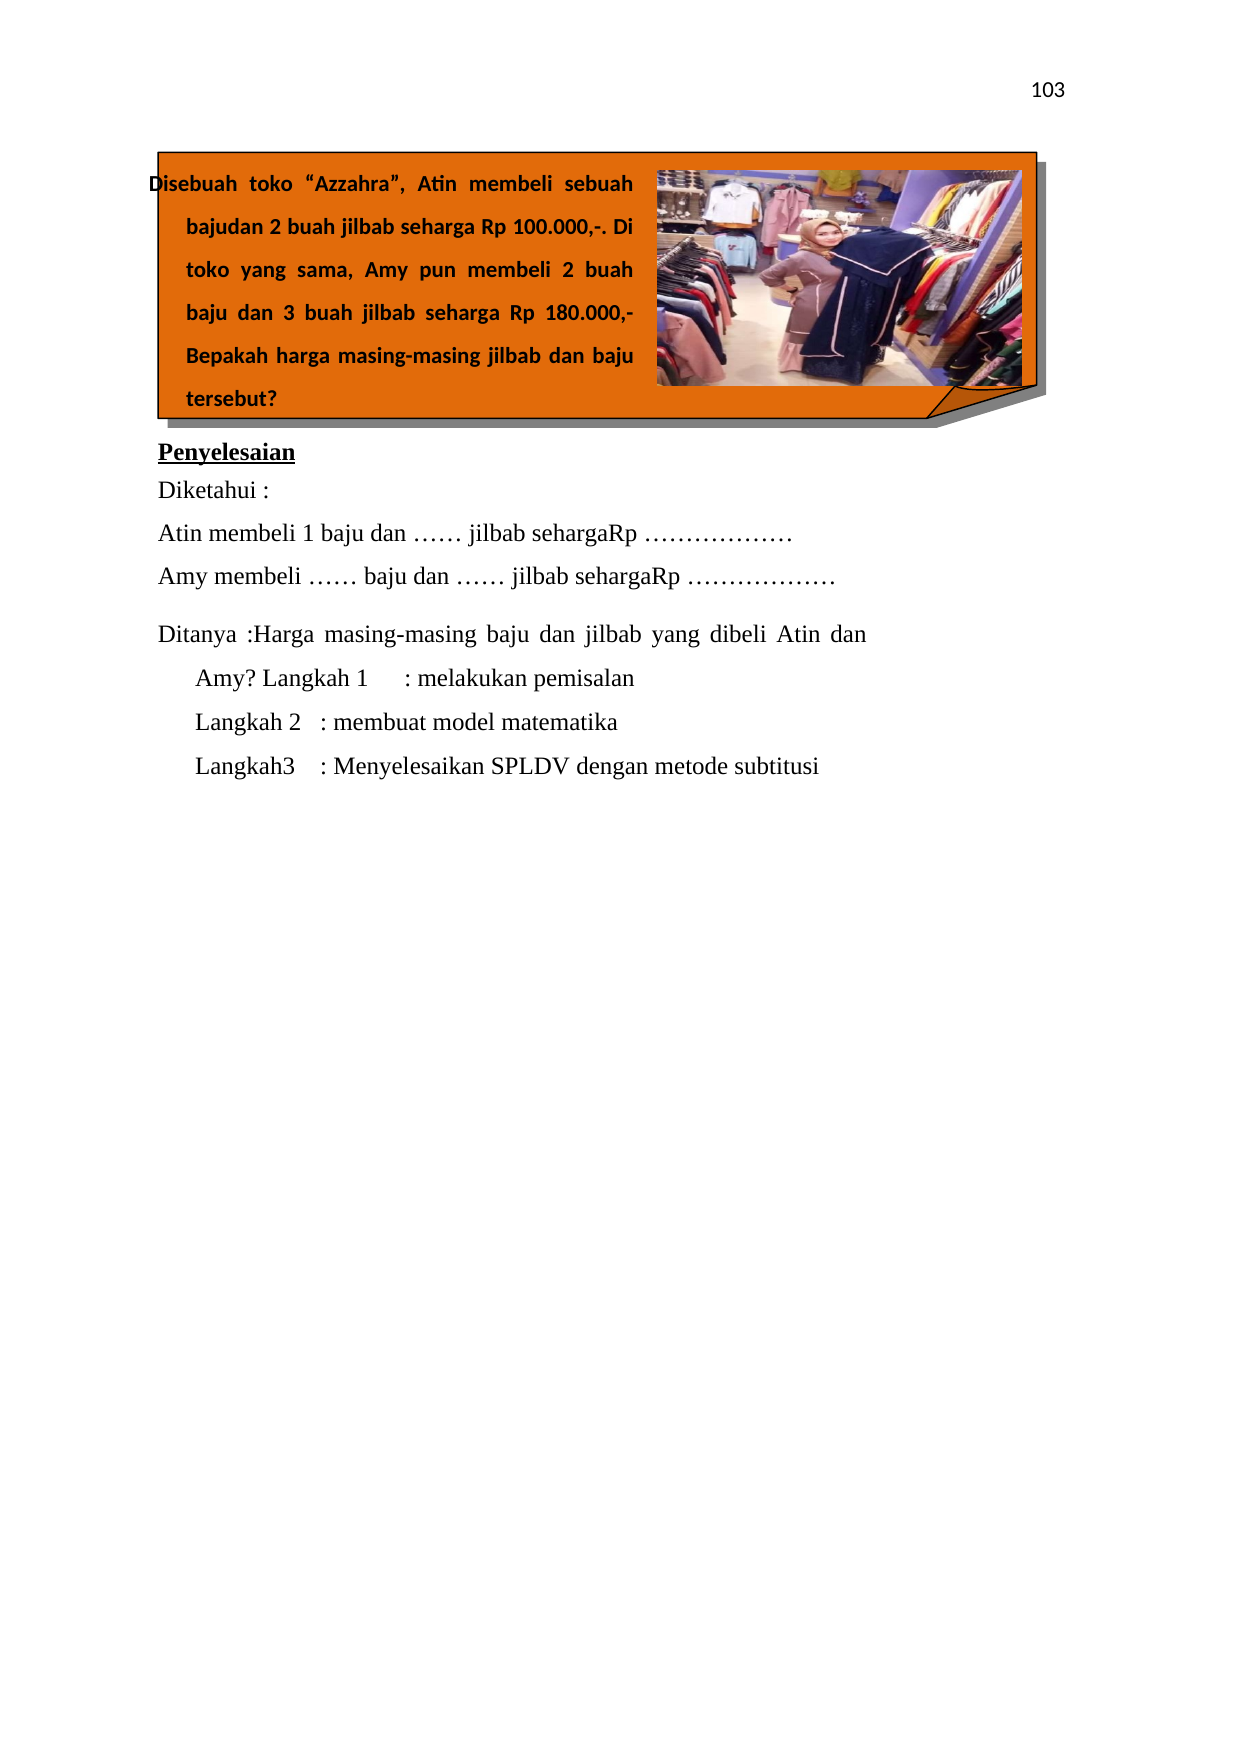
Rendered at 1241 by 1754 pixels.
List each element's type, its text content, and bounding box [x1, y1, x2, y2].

text Diketahui : [158, 475, 1065, 504]
text Ditanya :Harga masing-masing baju dan jilbab yang dibeli Atin dan Amy? Langkah 1 : melakukan pemisalan [158, 619, 867, 692]
text Langkah 2 : membuat model matematika [158, 707, 867, 736]
picture [657, 170, 1022, 386]
text Penyelesaian [158, 437, 1065, 465]
text Amy membeli …… baju dan …… jilbab sehargaRp ……………… [158, 561, 1065, 590]
text Atin membeli 1 baju dan …… jilbab sehargaRp ……………… [158, 518, 1065, 547]
text Langkah3 : Menyelesaikan SPLDV dengan metode subtitusi [158, 751, 1065, 780]
